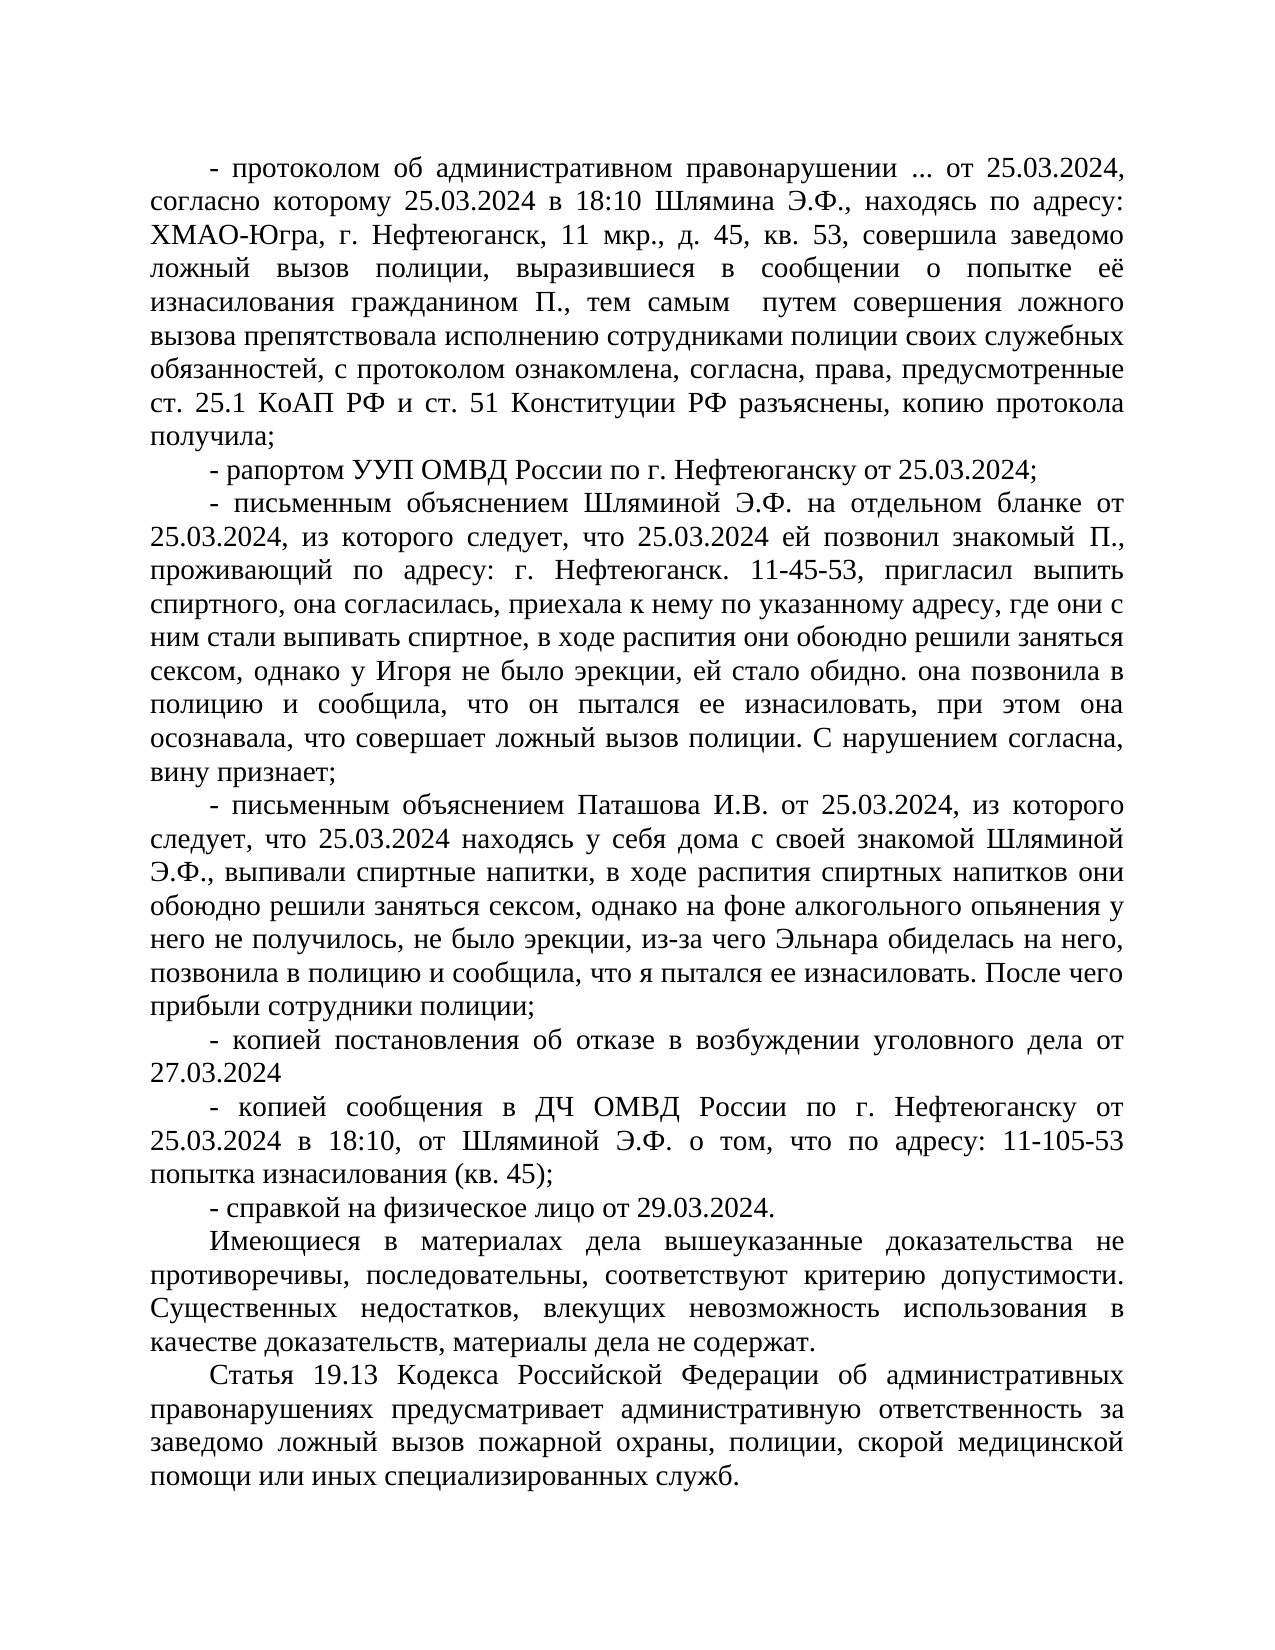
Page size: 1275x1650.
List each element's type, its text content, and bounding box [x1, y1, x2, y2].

text - копией постановления об отказе в возбуждении уголовного дела от 27.03.2024 [150, 1022, 1125, 1089]
text Имеющиеся в материалах дела вышеуказанные доказательства не противоречивы, последовательны, соответствуют критерию допустимости. Существенных недостатков, влекущих невозможность использования в качестве доказательств, материалы дела не содержат. [150, 1223, 1125, 1357]
text - копией сообщения в ДЧ ОМВД России по г. Нефтеюганску от 25.03.2024 в 18:10, от Шляминой Э.Ф. о том, что по адресу: 11-105-53 попытка изнасилования (кв. 45); [150, 1089, 1125, 1190]
text - письменным объяснением Паташова И.В. от 25.03.2024, из которого следует, что 25.03.2024 находясь у себя дома с своей знакомой Шляминой Э.Ф., выпивали спиртные напитки, в ходе распития спиртных напитков они обоюдно решили заняться сексом, однако на фоне алкогольного опьянения у него не получилось, не было эрекции, из-за чего Эльнара обиделась на него, позвонила в полицию и сообщила, что я пытался ее изнасиловать. После чего прибыли сотрудники полиции; [150, 787, 1125, 1022]
text - письменным объяснением Шляминой Э.Ф. на отдельном бланке от 25.03.2024, из которого следует, что 25.03.2024 ей позвонил знакомый П., проживающий по адресу: г. Нефтеюганск. 11-45-53, пригласил выпить спиртного, она согласилась, приехала к нему по указанному адресу, где они с ним стали выпивать спиртное, в ходе распития они обоюдно решили заняться сексом, однако у Игоря не было эрекции, ей стало обидно. она позвонила в полицию и сообщила, что он пытался ее изнасиловать, при этом она осознавала, что совершает ложный вызов полиции. С нарушением согласна, вину признает; [150, 485, 1125, 787]
text - протоколом об административном правонарушении ... от 25.03.2024, согласно которому 25.03.2024 в 18:10 Шлямина Э.Ф., находясь по адресу: ХМАО-Югра, г. Нефтеюганск, 11 мкр., д. 45, кв. 53, совершила заведомо ложный вызов полиции, выразившиеся в сообщении о попытке её изнасилования гражданином П., тем самым путем совершения ложного вызова препятствовала исполнению сотрудниками полиции своих служебных обязанностей, с протоколом ознакомлена, согласна, права, предусмотренные ст. 25.1 КоАП РФ и ст. 51 Конституции РФ разъяснены, копию протокола получила; [150, 150, 1125, 452]
text - рапортом УУП ОМВД России по г. Нефтеюганску от 25.03.2024; [150, 452, 1125, 485]
text - справкой на физическое лицо от 29.03.2024. [150, 1190, 1125, 1223]
text Статья 19.13 Кодекса Российской Федерации об административных правонарушениях предусматривает административную ответственность за заведомо ложный вызов пожарной охраны, полиции, скорой медицинской помощи или иных специализированных служб. [150, 1357, 1125, 1492]
